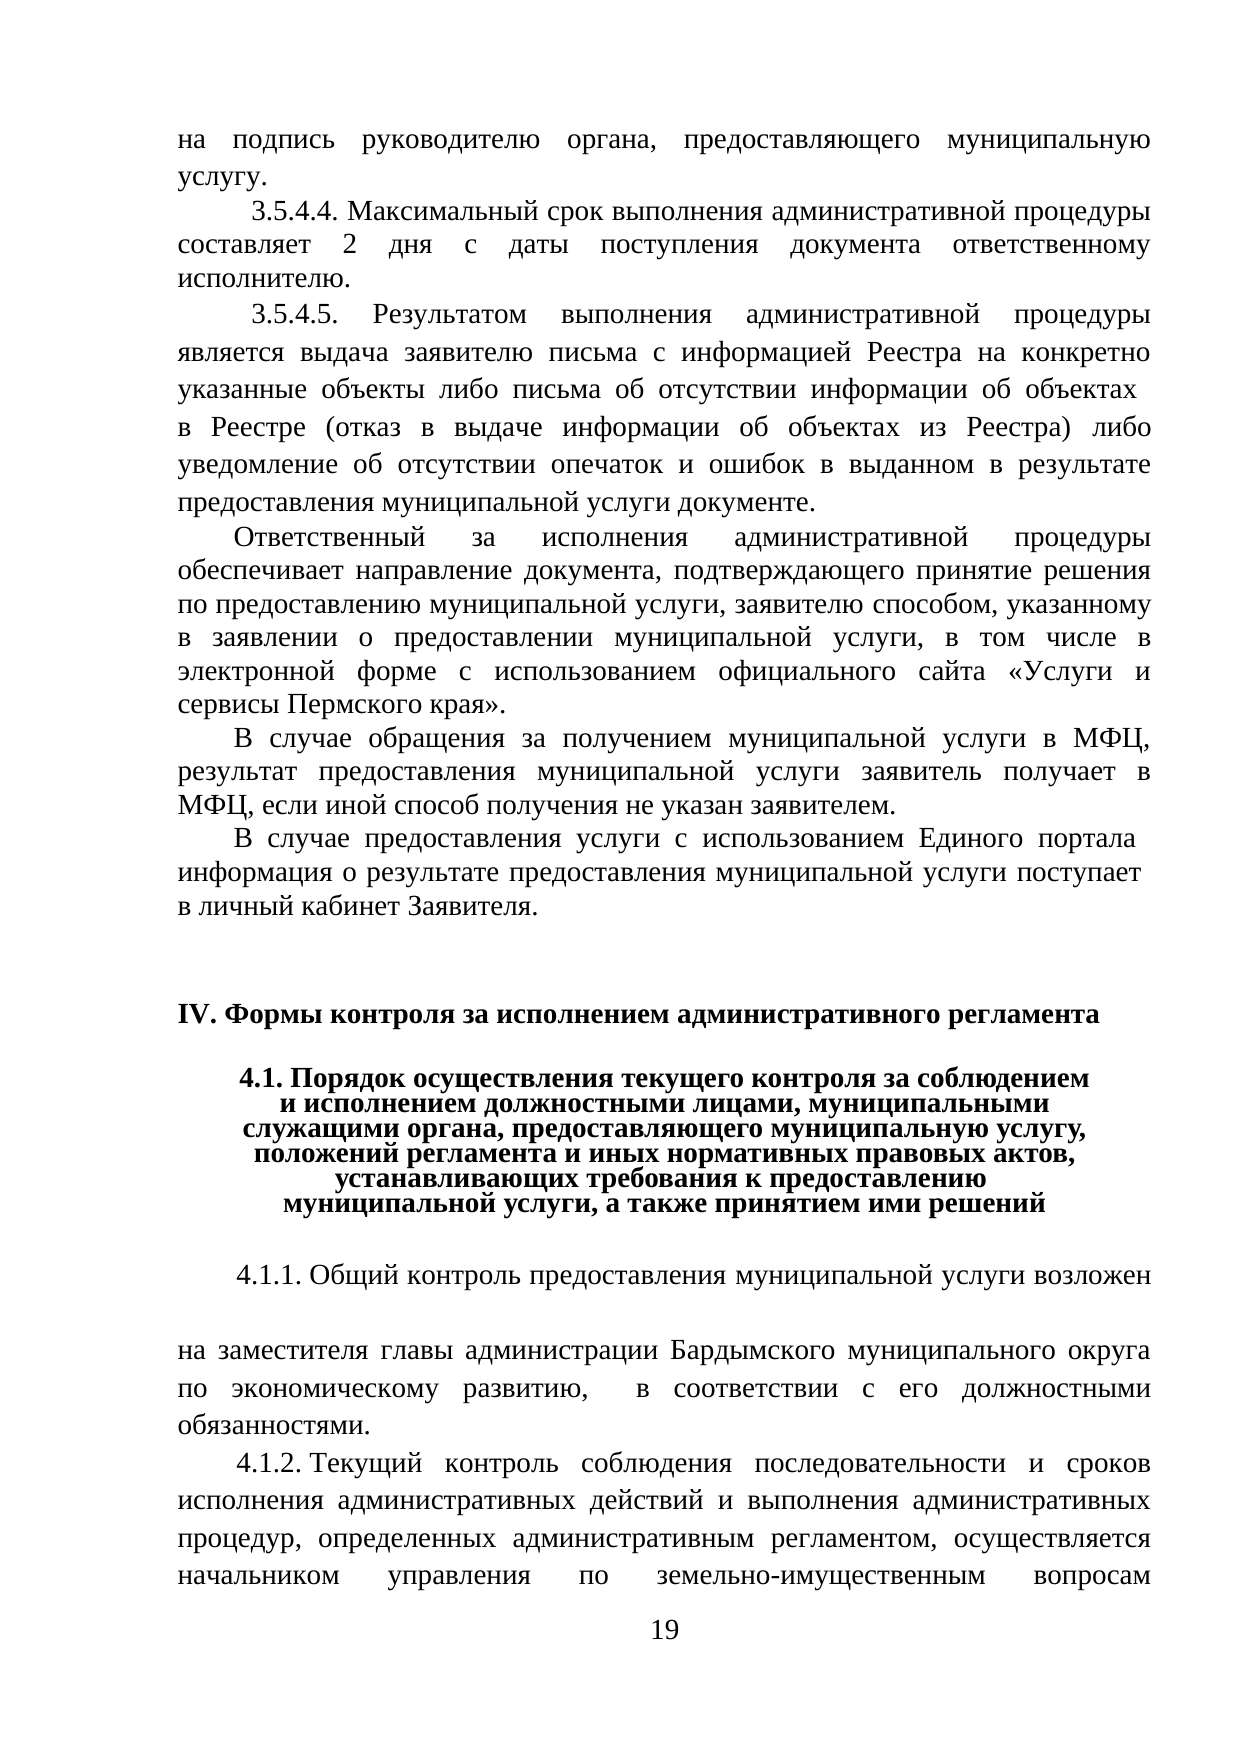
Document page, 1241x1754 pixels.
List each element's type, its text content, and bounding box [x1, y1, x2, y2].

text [177, 118, 1152, 193]
text 4.1. Порядок осуществления текущего контроля за соблюдением и исполнением должностными лицами, муниципальными служащими органа, предоставляющего муниципальную услугу, положений регламента и иных нормативных правовых актов, устанавливающих требования к предоставлению муниципальной услуги, а также принятием ими решений [177, 1067, 1152, 1217]
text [177, 1442, 1152, 1592]
text 3.5.4.5. Результатом выполнения административной процедуры является выдача заявителю письма с информацией Реестра на конкретно указанные объекты либо письма об отсутствии информации об объектах в Реестре (отказ в выдаче информации об объектах из Реестра) либо уведомление об отсутствии опечаток и ошибок в выданном в результате предоставления муниципальной услуги документе. [177, 294, 1152, 519]
text В случае предоставления услуги с использованием Единого портала информация о результате предоставления муниципальной услуги поступает в личный кабинет Заявителя. [177, 821, 1152, 921]
text IV. Формы контроля за исполнением административного регламента [177, 996, 1152, 1030]
text Ответственный за исполнения административной процедуры обеспечивает направление документа, подтверждающего принятие решения по предоставлению муниципальной услуги, заявителю способом, указанному в заявлении о предоставлении муниципальной услуги, в том числе в электронной форме с использованием официального сайта «Услуги и сервисы Пермского края». [177, 519, 1152, 720]
text 4.1.1. Общий контроль предоставления муниципальной услуги возложен на заместителя главы администрации Бардымского муниципального округа по экономическому развитию, в соответствии с его должностными обязанностями. [177, 1255, 1152, 1442]
text В случае обращения за получением муниципальной услуги в МФЦ, результат предоставления муниципальной услуги заявитель получает в МФЦ, если иной способ получения не указан заявителем. [177, 720, 1152, 821]
text 3.5.4.4. Максимальный срок выполнения административной процедуры составляет 2 дня с даты поступления документа ответственному исполнителю. [177, 193, 1152, 294]
